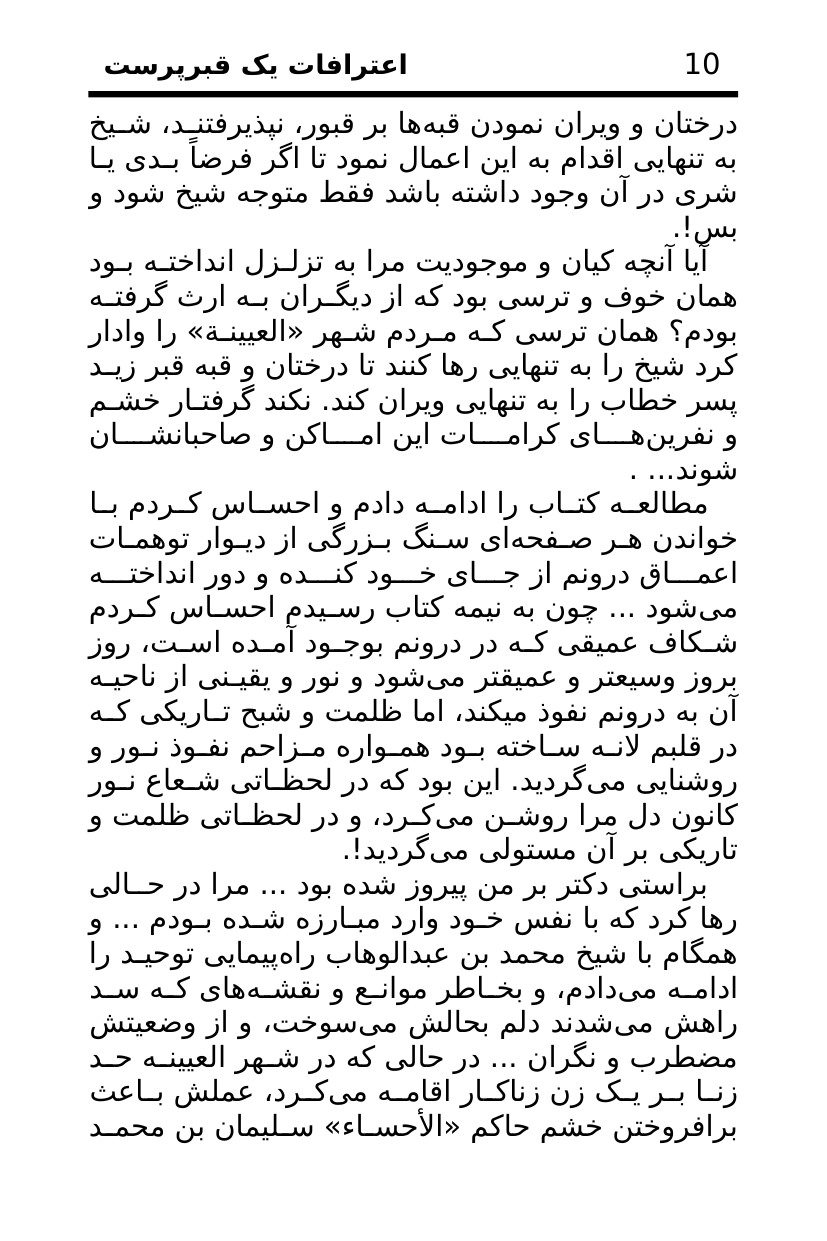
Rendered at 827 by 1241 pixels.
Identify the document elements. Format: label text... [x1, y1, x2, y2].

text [89, 106, 738, 244]
text آیا آنچه کیان و موجودیت مرا به تزلزل انداخته بود همان خوف و ترسی بود که از دیگران به ارث گرفته بودم؟ همان ترسی که مردم شهر «العیینة» را وادار کرد شیخ را به تنهایی رها کنند تا درختان و قبه قبر زید پسر خطاب را به تنهایی ویران کند. نکند گرفتار خشم و نفرین‌های کرامات این اماکن و صاحبانشان شوند... . [89, 245, 738, 486]
text مطالعه کتاب را ادامه دادم و احساس کردم با خواندن هر صفحه‌ای سنگ بزرگی از دیوار توهمات اعماق درونم از جای خود کنده و دور انداخته می‌شود ... چون به نیمه کتاب رسیدم احساس کردم شکاف عمیقی که در درونم بوجود آمده است، روز بروز وسیعتر و عمیقتر می‌شود و نور و یقینی از ناحیه آن به درونم نفوذ میکند، اما ظلمت و شبح تاریکی که در قلبم لانه ساخته بود همواره مزاحم نفوذ نور و روشنایی می‌گردید. این بود که در لحظاتی شعاع نور کانون دل مرا روشن می‌کرد، و در لحظاتی ظلمت و تاریکی بر آن مستولی می‌گردید!. [89, 487, 738, 867]
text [89, 867, 738, 1143]
